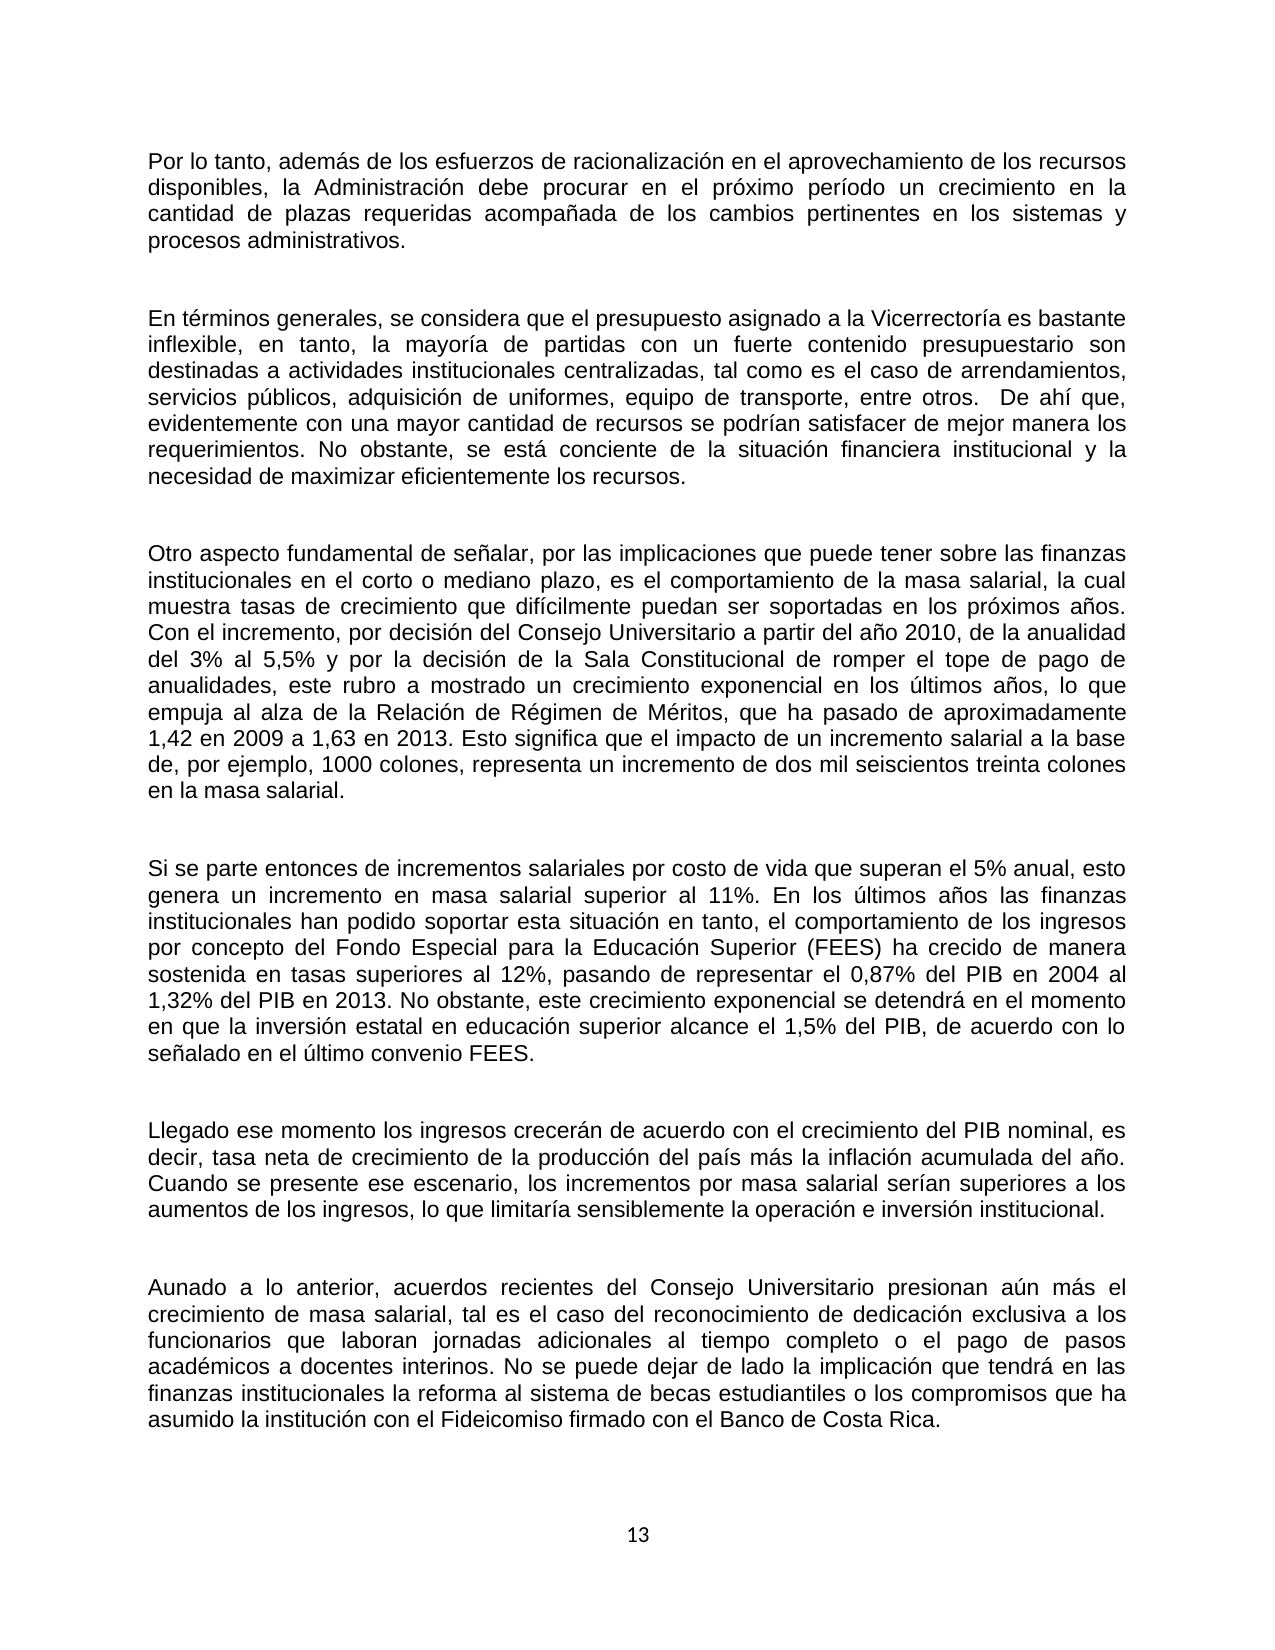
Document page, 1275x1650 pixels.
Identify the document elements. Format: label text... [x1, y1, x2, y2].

text Otro aspecto fundamental de señalar, por las implicaciones que puede tener sobre las finanzas institucionales en el corto o mediano plazo, es el comportamiento de la masa salarial, la cual muestra tasas de crecimiento que difícilmente puedan ser soportadas en los próximos años. Con el incremento, por decisión del Consejo Universitario a partir del año 2010, de la anualidad del 3% al 5,5% y por la decisión de la Sala Constitucional de romper el tope de pago de anualidades, este rubro a mostrado un crecimiento exponencial en los últimos años, lo que empuja al alza de la Relación de Régimen de Méritos, que ha pasado de aproximadamente 1,42 en 2009 a 1,63 en 2013. Esto significa que el impacto de un incremento salarial a la base de, por ejemplo, 1000 colones, representa un incremento de dos mil seiscientos treinta colones en la masa salarial. [148, 540, 1127, 804]
text En términos generales, se considera que el presupuesto asignado a la Vicerrectoría es bastante inflexible, en tanto, la mayoría de partidas con un fuerte contenido presupuestario son destinadas a actividades institucionales centralizadas, tal como es el caso de arrendamientos, servicios públicos, adquisición de uniformes, equipo de transporte, entre otros. De ahí que, evidentemente con una mayor cantidad de recursos se podrían satisfacer de mejor manera los requerimientos. No obstante, se está conciente de la situación financiera institucional y la necesidad de maximizar eficientemente los recursos. [148, 304, 1127, 489]
text Aunado a lo anterior, acuerdos recientes del Consejo Universitario presionan aún más el crecimiento de masa salarial, tal es el caso del reconocimiento de dedicación exclusiva a los funcionarios que laboran jornadas adicionales al tiempo completo o el pago de pasos académicos a docentes interinos. No se puede dejar de lado la implicación que tendrá en las finanzas institucionales la reforma al sistema de becas estudiantiles o los compromisos que ha asumido la institución con el Fideicomiso firmado con el Banco de Costa Rica. [148, 1274, 1127, 1432]
text Por lo tanto, además de los esfuerzos de racionalización en el aprovechamiento de los recursos disponibles, la Administración debe procurar en el próximo período un crecimiento en la cantidad de plazas requeridas acompañada de los cambios pertinentes en los sistemas y procesos administrativos. [148, 148, 1127, 253]
text Si se parte entonces de incrementos salariales por costo de vida que superan el 5% anual, esto genera un incremento en masa salarial superior al 11%. En los últimos años las finanzas institucionales han podido soportar esta situación en tanto, el comportamiento de los ingresos por concepto del Fondo Especial para la Educación Superior (FEES) ha crecido de manera sostenida en tasas superiores al 12%, pasando de representar el 0,87% del PIB en 2004 al 1,32% del PIB en 2013. No obstante, este crecimiento exponencial se detendrá en el momento en que la inversión estatal en educación superior alcance el 1,5% del PIB, de acuerdo con lo señalado en el último convenio FEES. [148, 855, 1127, 1066]
text Llegado ese momento los ingresos crecerán de acuerdo con el crecimiento del PIB nominal, es decir, tasa neta de crecimiento de la producción del país más la inflación acumulada del año. Cuando se presente ese escenario, los incrementos por masa salarial serían superiores a los aumentos de los ingresos, lo que limitaría sensiblemente la operación e inversión institucional. [148, 1117, 1127, 1223]
